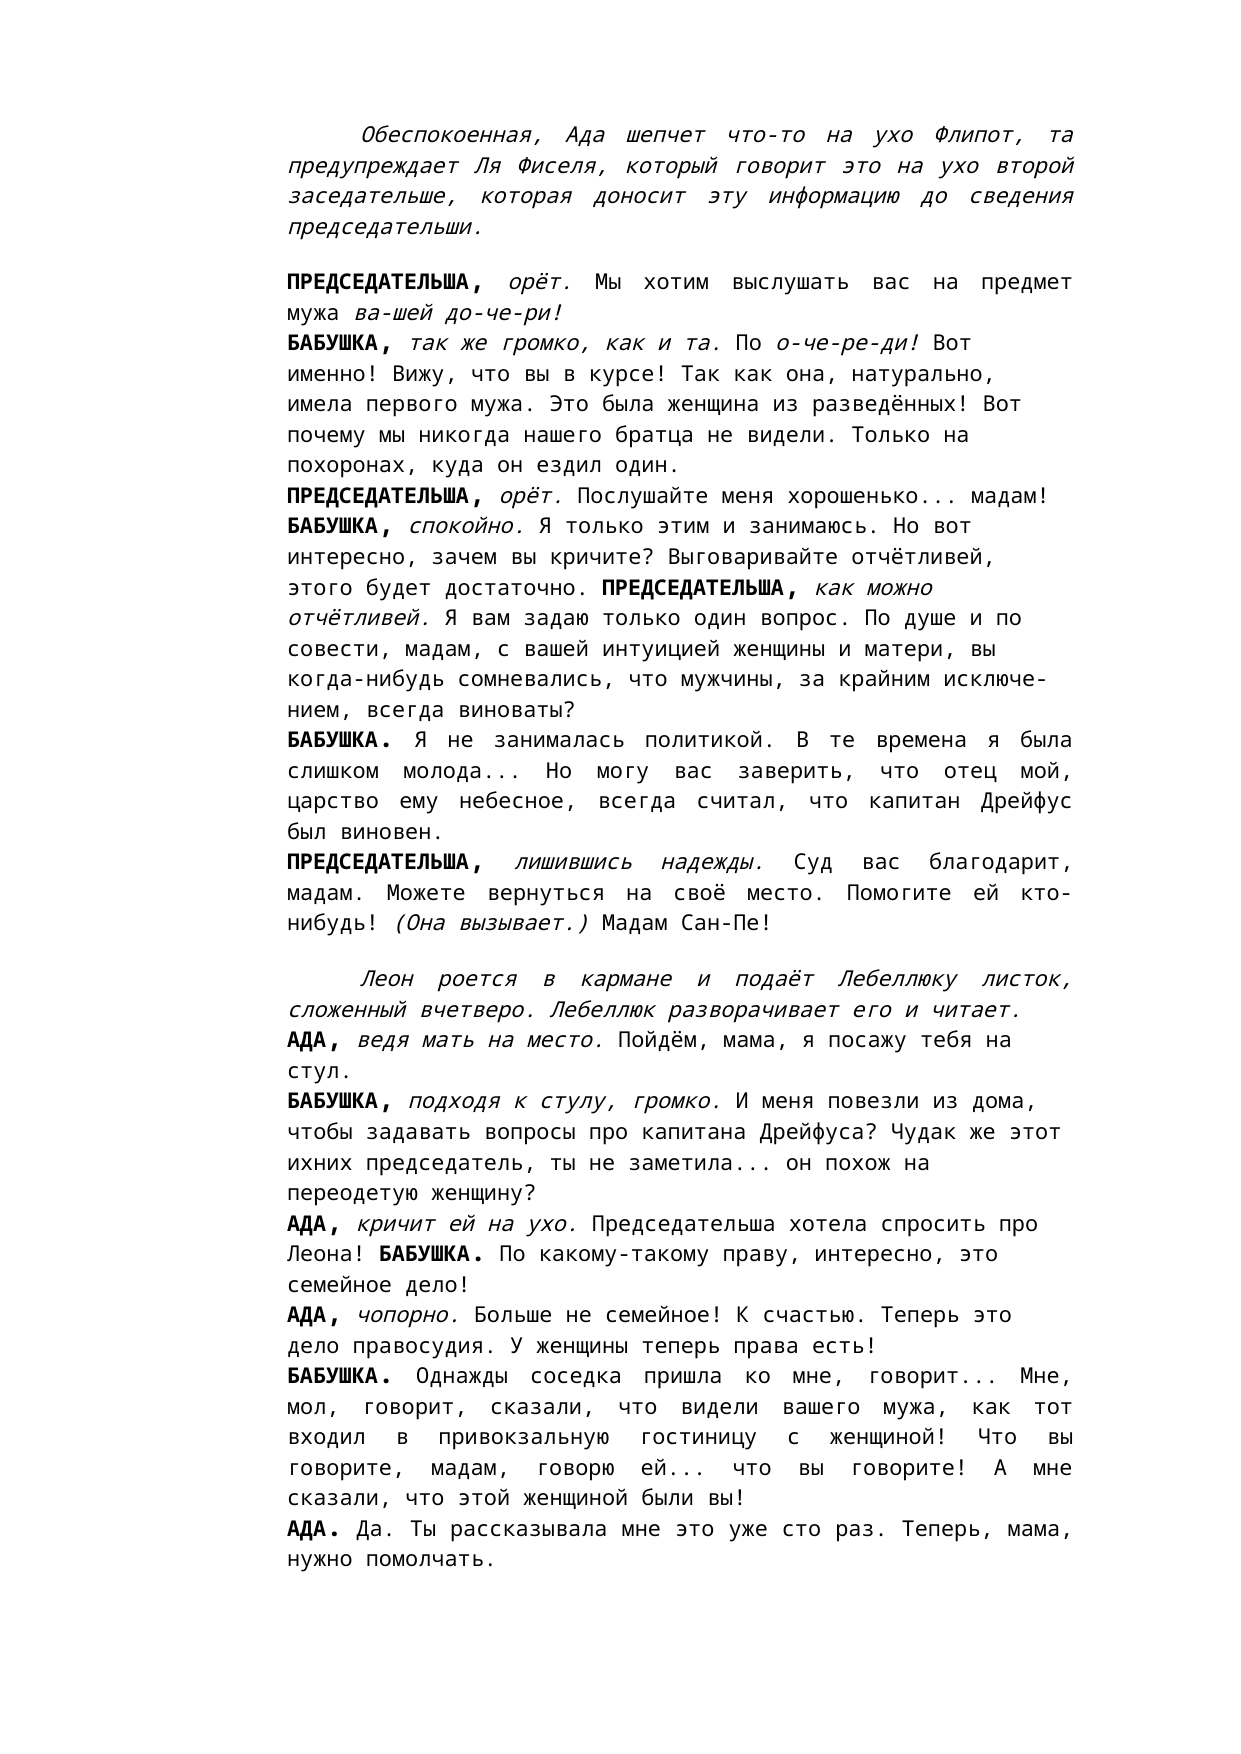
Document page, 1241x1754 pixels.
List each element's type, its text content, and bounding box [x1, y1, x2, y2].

text председательша, лишившись надежды. Суд вас благодарит, мадам. Можете вернуться на своё место. Помогите ей кто-нибудь! (Она вызывает.) Мадам Сан-Пе! [287, 845, 1073, 937]
text председательша, орёт. Мы хотим выслушать вас на предмет мужа ва-шей до-че-ри! [287, 265, 1073, 326]
text Леон роется в кармане и подаёт Лебеллюку листок, сложенный вчетверо. Лебеллюк разворачивает его и читает. [287, 961, 1073, 1023]
text председательша, орёт. Послушайте меня хорошенько... мадам! [287, 479, 1073, 509]
text бабушка, так же громко, как и та. По о-че-ре-ди! Вот именно! Вижу, что вы в курсе! Так как она, натурально, имела первого мужа. Это была женщина из разведённых! Вот почему мы никогда нашего братца не видели. Только на похоронах, куда он ездил один. [287, 326, 1073, 479]
text бабушка. Однажды соседка пришла ко мне, говорит... Мне, мол, говорит, сказали, что видели вашего мужа, как тот входил в привокзальную гостиницу с женщиной! Что вы говорите, мадам, говорю ей... что вы говорите! А мне сказали, что этой женщиной были вы! [287, 1359, 1073, 1512]
text Обеспокоенная, Ада шепчет что-то на ухо Флипот, та предупреждает Ля Фиселя, который говорит это на ухо второй заседательше, которая доносит эту информацию до сведения председательши. [287, 118, 1073, 240]
text бабушка, подходя к стулу, громко. И меня повезли из дома, чтобы задавать вопросы про капитана Дрейфуса? Чудак же этот ихних председатель, ты не заметила... он похож на переодетую женщину? [287, 1084, 1073, 1207]
text бабушка. Я не занималась политикой. В те времена я была слишком молода... Но могу вас заверить, что отец мой, царство ему небесное, всегда считал, что капитан Дрейфус был виновен. [287, 723, 1073, 845]
text бабушка, спокойно. Я только этим и занимаюсь. Но вот интересно, зачем вы кричите? Выговаривайте отчётливей, этого будет достаточно. председательша, как можно отчётливей. Я вам задаю только один вопрос. По душе и по совести, мадам, с вашей интуицией женщины и матери, вы когда-нибудь сомневались, что мужчины, за крайним исключением, всегда виноваты? [287, 509, 1073, 723]
text ада, чопорно. Больше не семейное! К счастью. Теперь это дело правосудия. У женщины теперь права есть! [287, 1298, 1073, 1359]
text ада, ведя мать на место. Пойдём, мама, я посажу тебя на стул. [287, 1023, 1073, 1084]
text ада. Да. Ты рассказывала мне это уже сто раз. Теперь, мама, нужно помолчать. [287, 1512, 1073, 1573]
text ада, кричит ей на ухо. Председательша хотела спросить про Леона! бабушка. По какому-такому праву, интересно, это семейное дело! [287, 1207, 1073, 1298]
